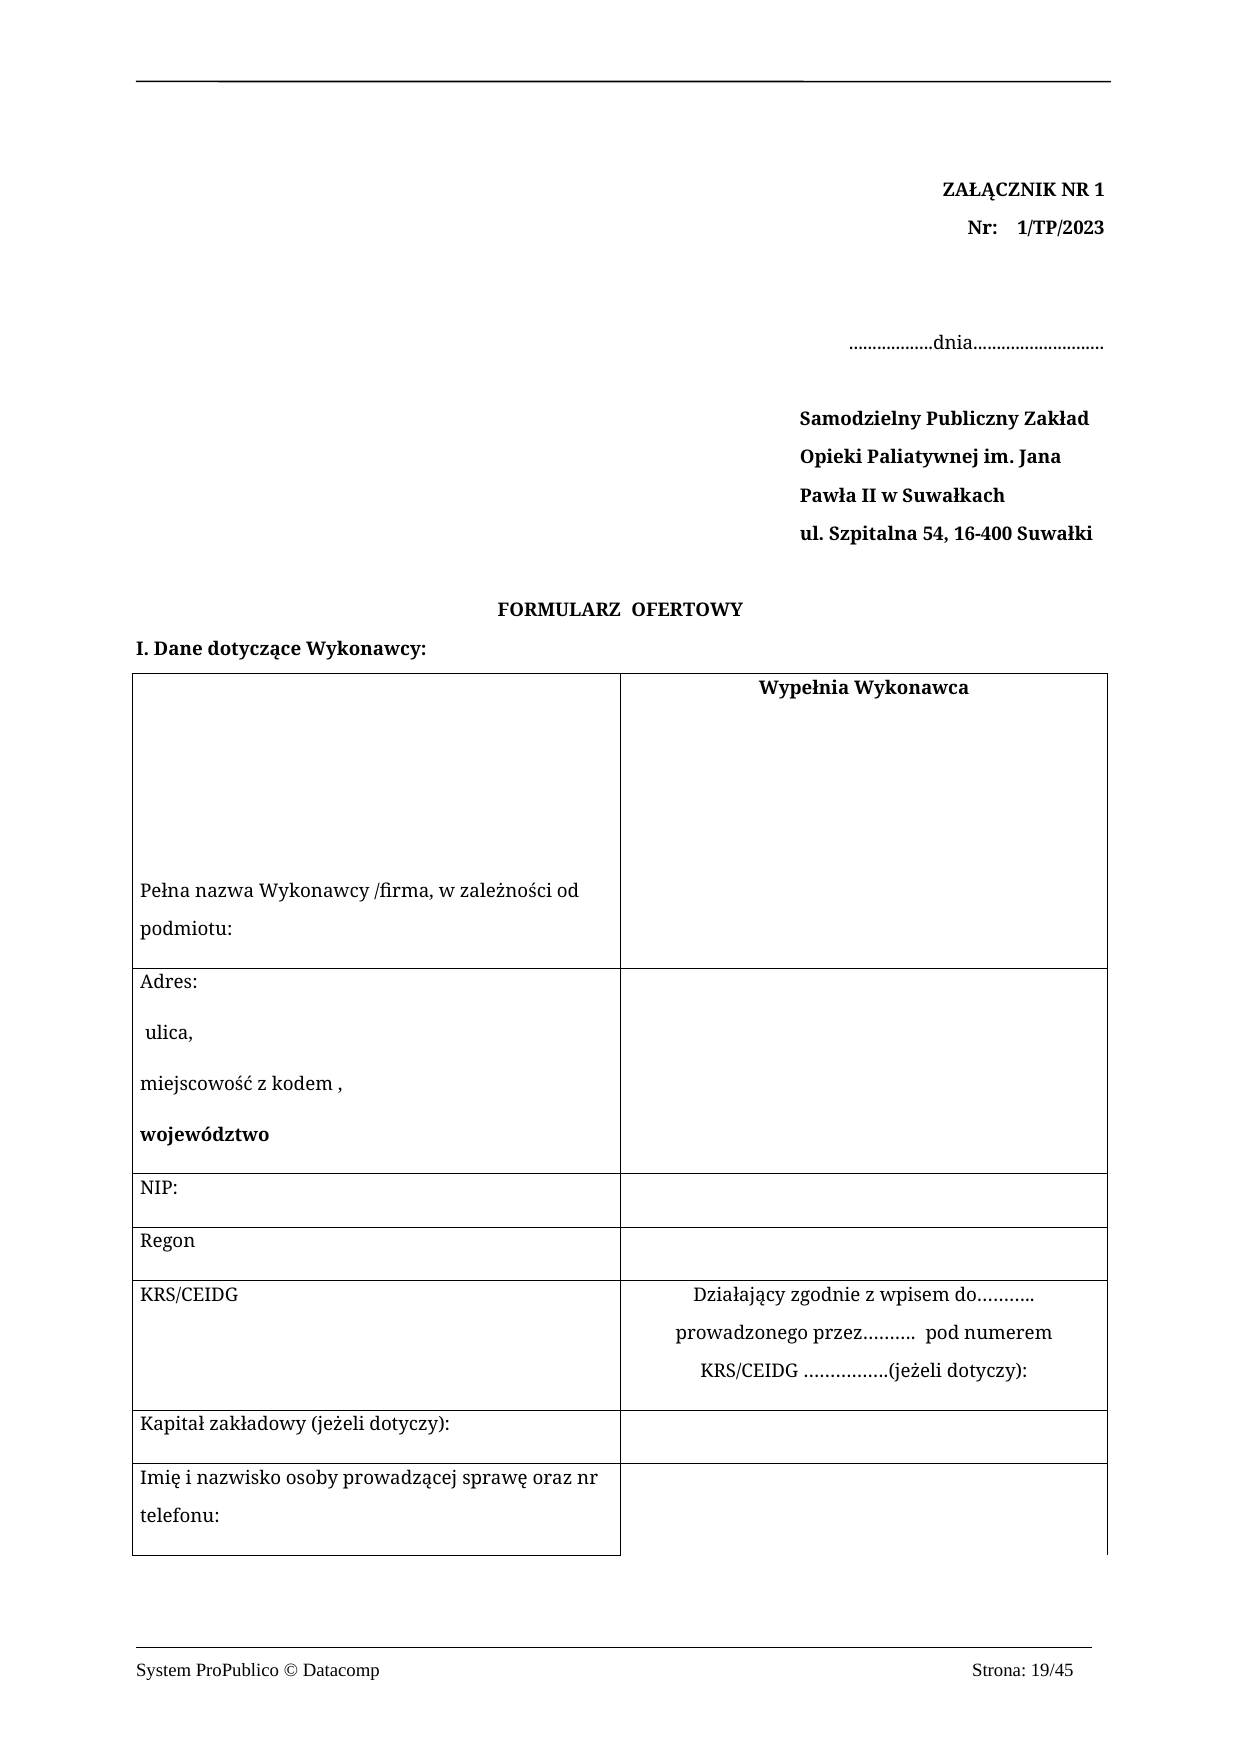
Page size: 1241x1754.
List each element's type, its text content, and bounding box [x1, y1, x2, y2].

table_cell Regon [133, 1228, 620, 1280]
text FORMULARZ OFERTOWY [136, 597, 1104, 622]
table_cell KRS/CEIDG [133, 1281, 620, 1410]
text Nr: 1/TP/2023 [136, 215, 1104, 240]
table_cell Adres: ulica, miejscowość z kodem , województwo [133, 969, 620, 1173]
text Samodzielny Publiczny Zakład Opieki Paliatywnej im. Jana Pawła II w Suwałkach [799, 406, 1104, 508]
table_cell Działający zgodnie z wpisem do……….. prowadzonego przez………. pod numerem KRS/CEIDG …………….(jeżeli dotyczy): [621, 1281, 1107, 1410]
table_cell [621, 969, 1107, 1173]
table_cell [621, 1464, 1107, 1554]
table_cell NIP: [133, 1174, 620, 1227]
text I. Dane dotyczące Wykonawcy: [136, 635, 1104, 661]
table_cell Imię i nazwisko osoby prowadzącej sprawę oraz nr telefonu: [133, 1464, 620, 1554]
text ZAŁĄCZNIK NR 1 [136, 176, 1104, 202]
table_cell [621, 1411, 1107, 1463]
table_cell [621, 1174, 1107, 1227]
table_header Wypełnia Wykonawca [621, 674, 1107, 968]
table_cell [621, 1228, 1107, 1280]
text ..................dnia............................ [136, 329, 1104, 355]
text ul. Szpitalna 54, 16-400 Suwałki [799, 520, 1104, 546]
table_cell Kapitał zakładowy (jeżeli dotyczy): [133, 1411, 620, 1463]
table_header Pełna nazwa Wykonawcy /firma, w zależności od podmiotu: [133, 674, 620, 968]
